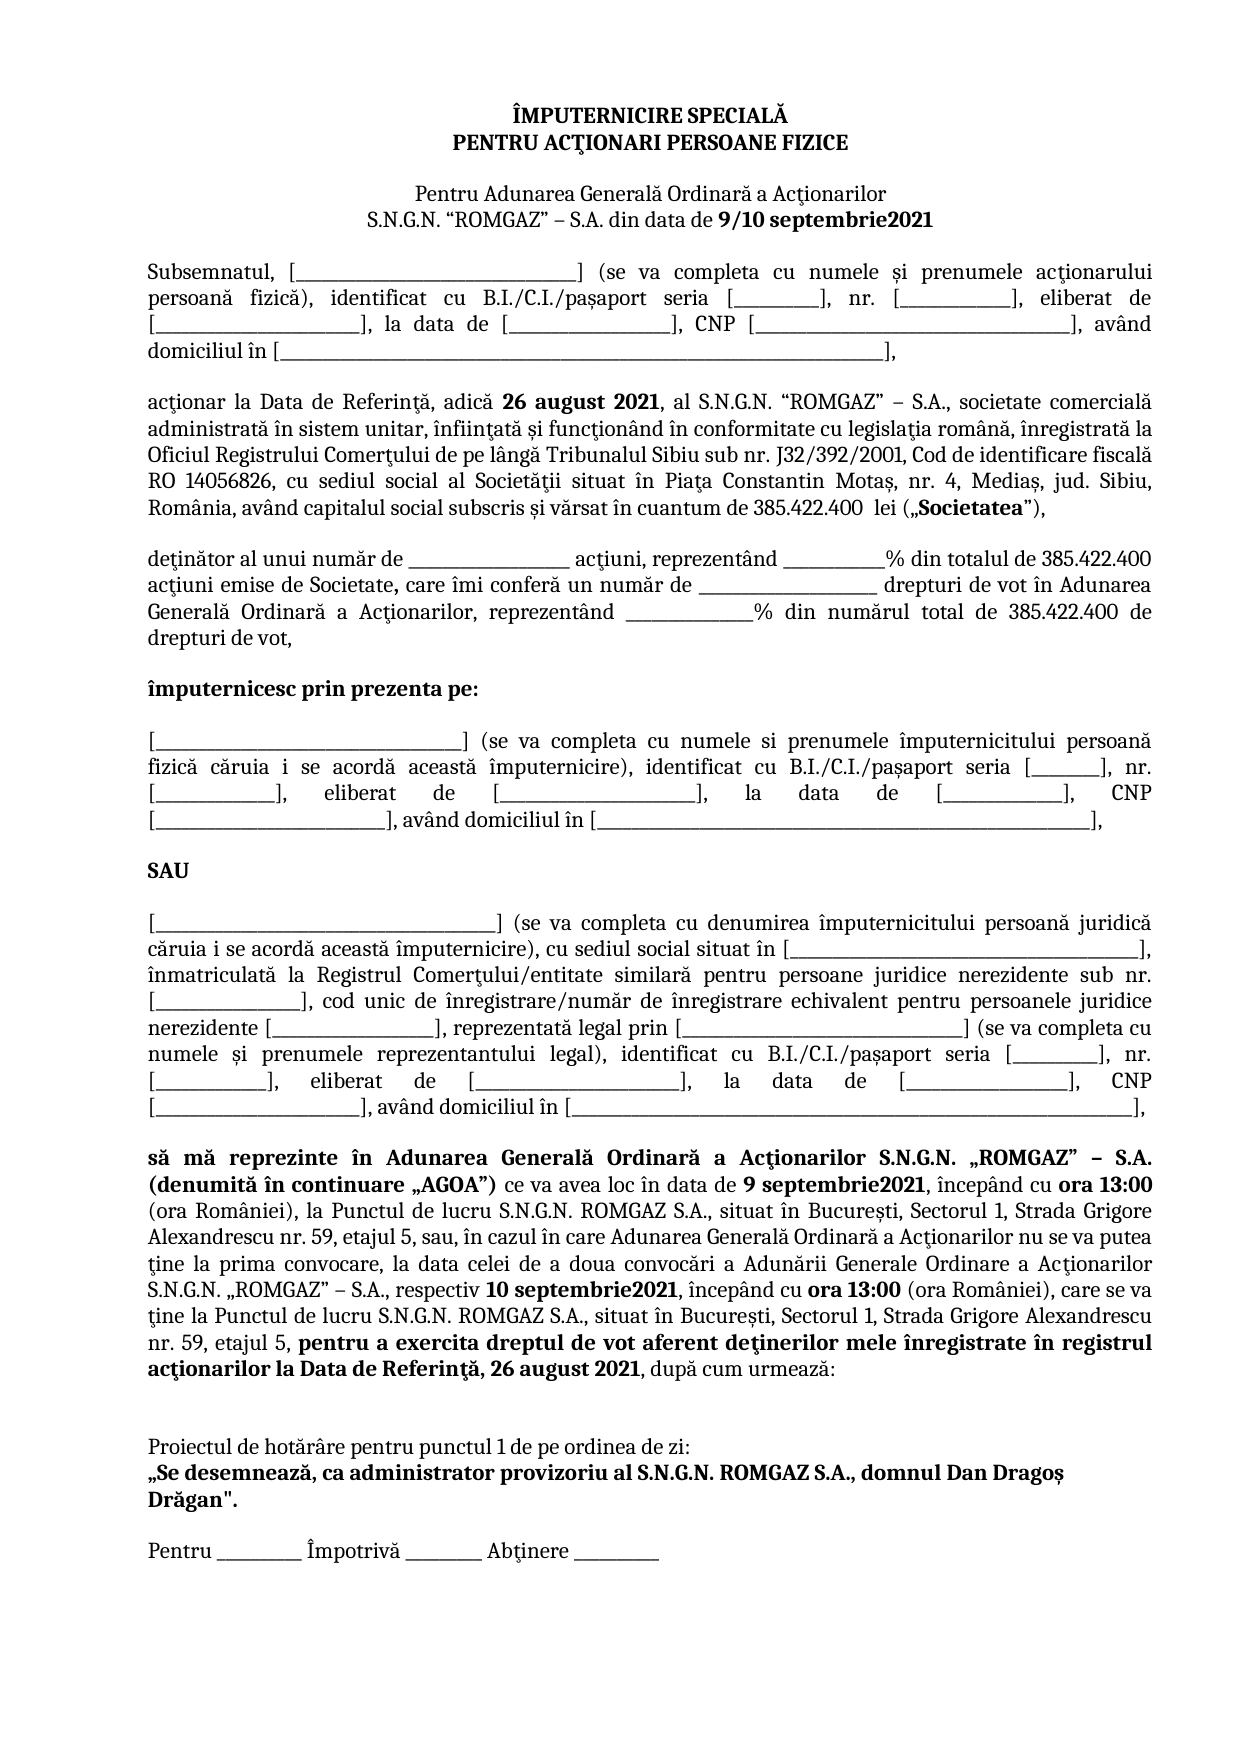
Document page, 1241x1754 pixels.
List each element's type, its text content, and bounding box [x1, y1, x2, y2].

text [148, 1538, 1151, 1564]
text Pentru Adunarea Generală Ordinară a Acţionarilor [148, 181, 1153, 207]
text Subsemnatul, [_________________________________] (se va completa cu numele şi prenumele acţionarului persoană fizică), identificat cu B.I./C.I./paşaport seria [__________], nr. [_____________], eliberat de [________________________], la data de [___________________], CNP [_____________________________________], având domiciliul în [_______________________________________________________________________], [148, 258, 1153, 364]
text să mă reprezinte în Adunarea Generală Ordinară a Acţionarilor S.N.G.N. „ROMGAZ” – S.A. (denumită în continuare „AGOA”) ce va avea loc în data de 9 septembrie2021, începând cu ora 13:00 (ora României), la Punctul de lucru S.N.G.N. ROMGAZ S.A., situat în București, Sectorul 1, Strada Grigore Alexandrescu nr. 59, etajul 5, sau, în cazul în care Adunarea Generală Ordinară a Acţionarilor nu se va putea ţine la prima convocare, la data celei de a doua convocări a Adunării Generale Ordinare a Acţionarilor S.N.G.N. „ROMGAZ” – S.A., respectiv 10 septembrie2021, începând cu ora 13:00 (ora României), care se va ţine la Punctul de lucru S.N.G.N. ROMGAZ S.A., situat în București, Sectorul 1, Strada Grigore Alexandrescu nr. 59, etajul 5, pentru a exercita dreptul de vot aferent deţinerilor mele înregistrate în registrul acţionarilor la Data de Referinţă, 26 august 2021, după cum urmează: [148, 1145, 1153, 1382]
text [____________________________________] (se va completa cu numele si prenumele împuternicitului persoană fizică căruia i se acordă această împuternicire), identificat cu B.I./C.I./paşaport seria [________], nr. [______________], eliberat de [_______________________], la data de [______________], CNP [___________________________], având domiciliul în [__________________________________________________________], [148, 727, 1153, 833]
text Proiectul de hotărâre pentru punctul 1 de pe ordinea de zi: [148, 1434, 1151, 1460]
text „Se desemnează, ca administrator provizoriu al S.N.G.N. ROMGAZ S.A., domnul Dan Dragoș Drăgan". [148, 1460, 1153, 1513]
text SAU [148, 858, 1153, 884]
text deţinător al unui număr de ___________________ acţiuni, reprezentând ____________% din totalul de 385.422.400 acţiuni emise de Societate, care îmi conferă un număr de _____________________ drepturi de vot în Adunarea Generală Ordinară a Acţionarilor, reprezentând _______________% din numărul total de 385.422.400 de drepturi de vot, [148, 546, 1153, 651]
text acţionar la Data de Referinţă, adică 26 august 2021, al S.N.G.N. “ROMGAZ” – S.A., societate comercială administrată în sistem unitar, înfiinţată şi funcţionând în conformitate cu legislaţia română, înregistrată la Oficiul Registrului Comerţului de pe lângă Tribunalul Sibiu sub nr. J32/392/2001, Cod de identificare fiscală RO 14056826, cu sediul social al Societăţii situat în Piaţa Constantin Motaş, nr. 4, Mediaş, jud. Sibiu, România, având capitalul social subscris şi vărsat în cuantum de 385.422.400 lei („Societatea”), [148, 389, 1153, 521]
text [________________________________________] (se va completa cu denumirea împuternicitului persoană juridică căruia i se acordă această împuternicire), cu sediul social situat în [_________________________________________], înmatriculată la Registrul Comerţului/entitate similară pentru persoane juridice nerezidente sub nr. [_________________], cod unic de înregistrare/număr de înregistrare echivalent pentru persoanele juridice nerezidente [___________________], reprezentată legal prin [_________________________________] (se va completa cu numele şi prenumele reprezentantului legal), identificat cu B.I./C.I./paşaport seria [__________], nr. [_____________], eliberat de [________________________], la data de [___________________], CNP [________________________], având domiciliul în [__________________________________________________________________], [148, 909, 1153, 1120]
text ÎMPUTERNICIRE SPECIALĂ [148, 103, 1153, 129]
text S.N.G.N. “ROMGAZ” – S.A. din data de 9/10 septembrie2021 [148, 207, 1153, 233]
text PENTRU ACŢIONARI PERSOANE FIZICE [148, 129, 1153, 156]
text împuternicesc prin prezenta pe: [148, 676, 1153, 702]
